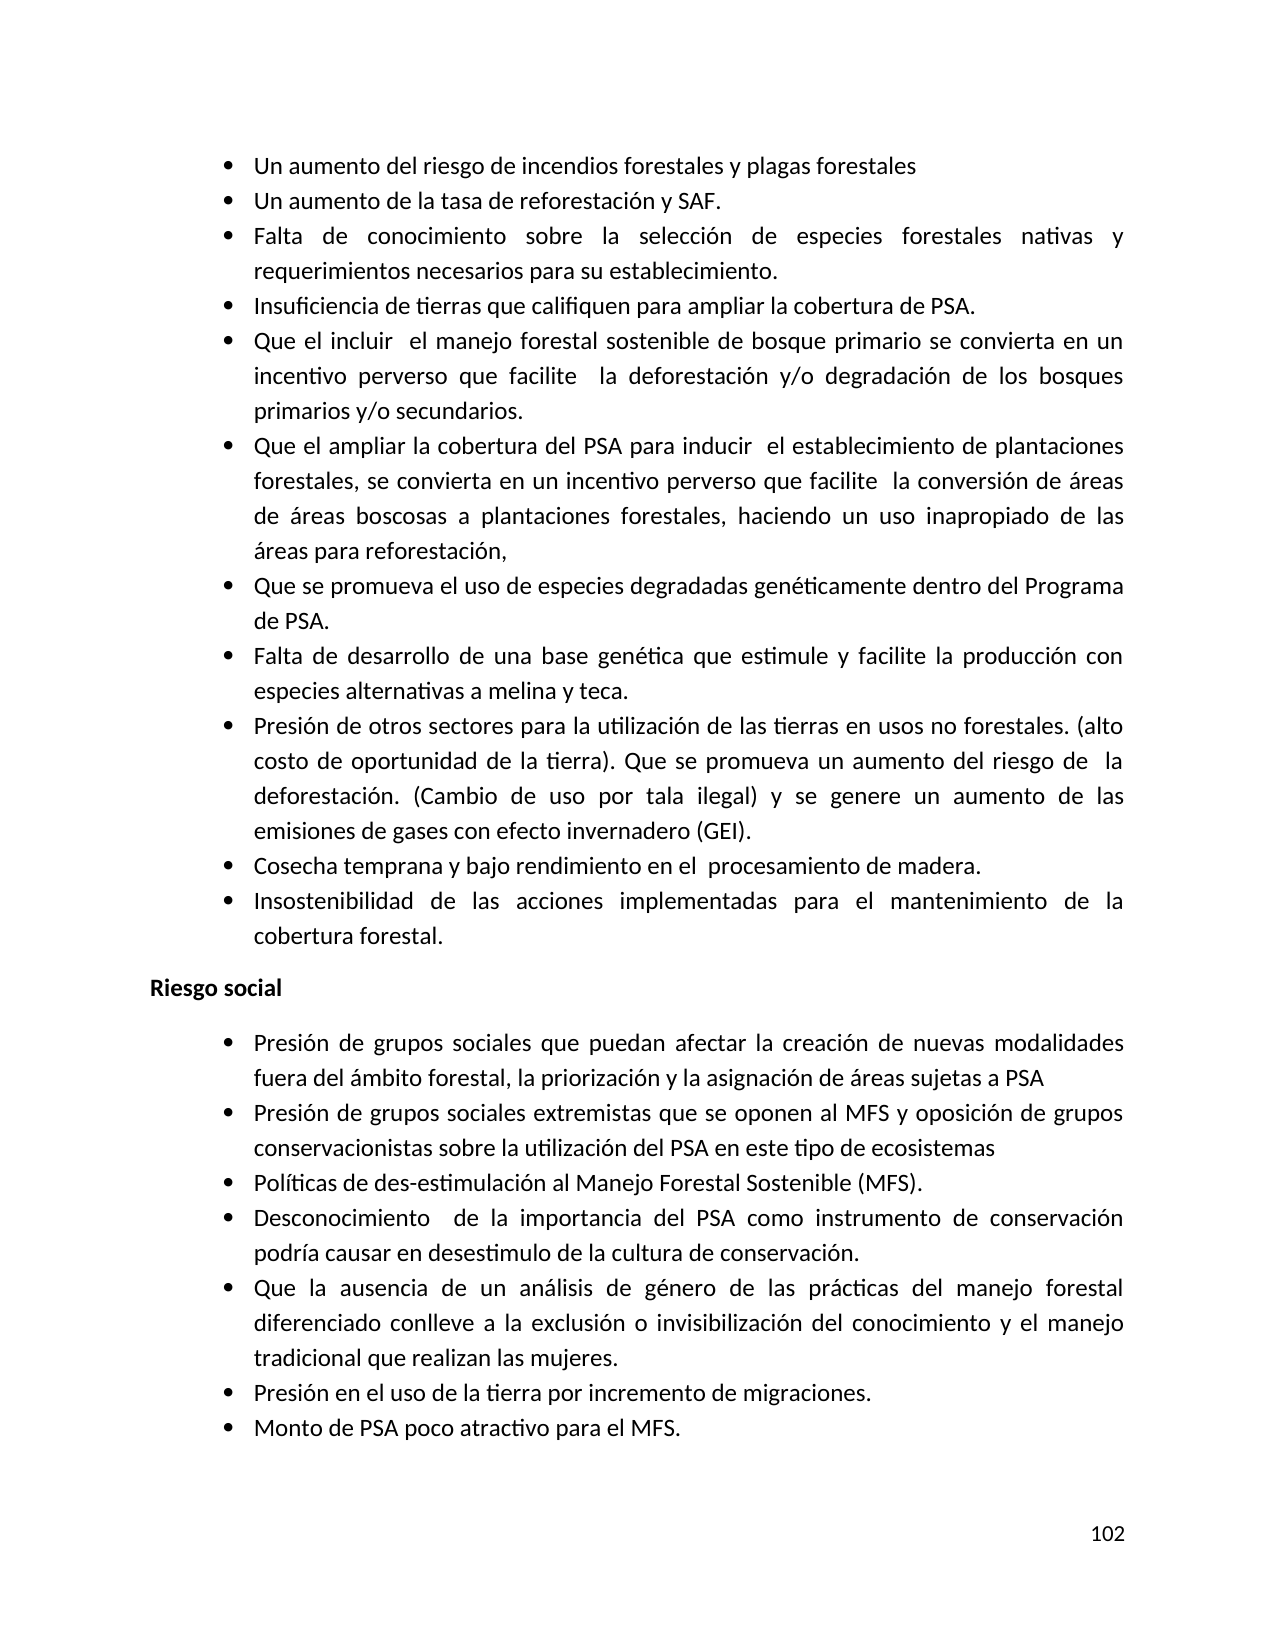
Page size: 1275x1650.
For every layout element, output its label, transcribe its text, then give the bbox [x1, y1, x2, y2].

list Políticas de des-estimulación al Manejo Forestal Sostenible (MFS). [224, 1167, 1125, 1198]
list Que la ausencia de un análisis de género de las prácticas del manejo forestal diferenciado conlleve a la exclusión o invisibilización del conocimiento y el manejo tradicional que realizan las mujeres. [224, 1272, 1125, 1373]
list Que el incluir el manejo forestal sostenible de bosque primario se convierta en un incentivo perverso que facilite la deforestación y/o degradación de los bosques primarios y/o secundarios. [224, 325, 1125, 426]
list Un aumento de la tasa de reforestación y SAF. [224, 185, 1125, 216]
list Presión en el uso de la tierra por incremento de migraciones. [224, 1377, 1125, 1408]
list Presión de grupos sociales extremistas que se oponen al MFS y oposición de grupos conservacionistas sobre la utilización del PSA en este tipo de ecosistemas [224, 1097, 1125, 1163]
text Riesgo social [150, 972, 1125, 1002]
list Que el ampliar la cobertura del PSA para inducir el establecimiento de plantaciones forestales, se convierta en un incentivo perverso que facilite la conversión de áreas de áreas boscosas a plantaciones forestales, haciendo un uso inapropiado de las áreas para reforestación, [224, 430, 1125, 566]
list Cosecha temprana y bajo rendimiento en el procesamiento de madera. [224, 850, 1125, 881]
list Presión de grupos sociales que puedan afectar la creación de nuevas modalidades fuera del ámbito forestal, la priorización y la asignación de áreas sujetas a PSA [224, 1027, 1125, 1093]
list Falta de conocimiento sobre la selección de especies forestales nativas y requerimientos necesarios para su establecimiento. [224, 220, 1125, 286]
list Un aumento del riesgo de incendios forestales y plagas forestales [224, 150, 1125, 181]
list Desconocimiento de la importancia del PSA como instrumento de conservación podría causar en desestimulo de la cultura de conservación. [224, 1202, 1125, 1268]
list Insuficiencia de tierras que califiquen para ampliar la cobertura de PSA. [224, 290, 1125, 321]
list Que se promueva el uso de especies degradadas genéticamente dentro del Programa de PSA. [224, 570, 1125, 636]
list Falta de desarrollo de una base genética que estimule y facilite la producción con especies alternativas a melina y teca. [224, 640, 1125, 706]
list Presión de otros sectores para la utilización de las tierras en usos no forestales. (alto costo de oportunidad de la tierra). Que se promueva un aumento del riesgo de la deforestación. (Cambio de uso por tala ilegal) y se genere un aumento de las emisiones de gases con efecto invernadero (GEI). [224, 710, 1125, 846]
list Monto de PSA poco atractivo para el MFS. [224, 1412, 1125, 1443]
list Insostenibilidad de las acciones implementadas para el mantenimiento de la cobertura forestal. [224, 885, 1125, 951]
